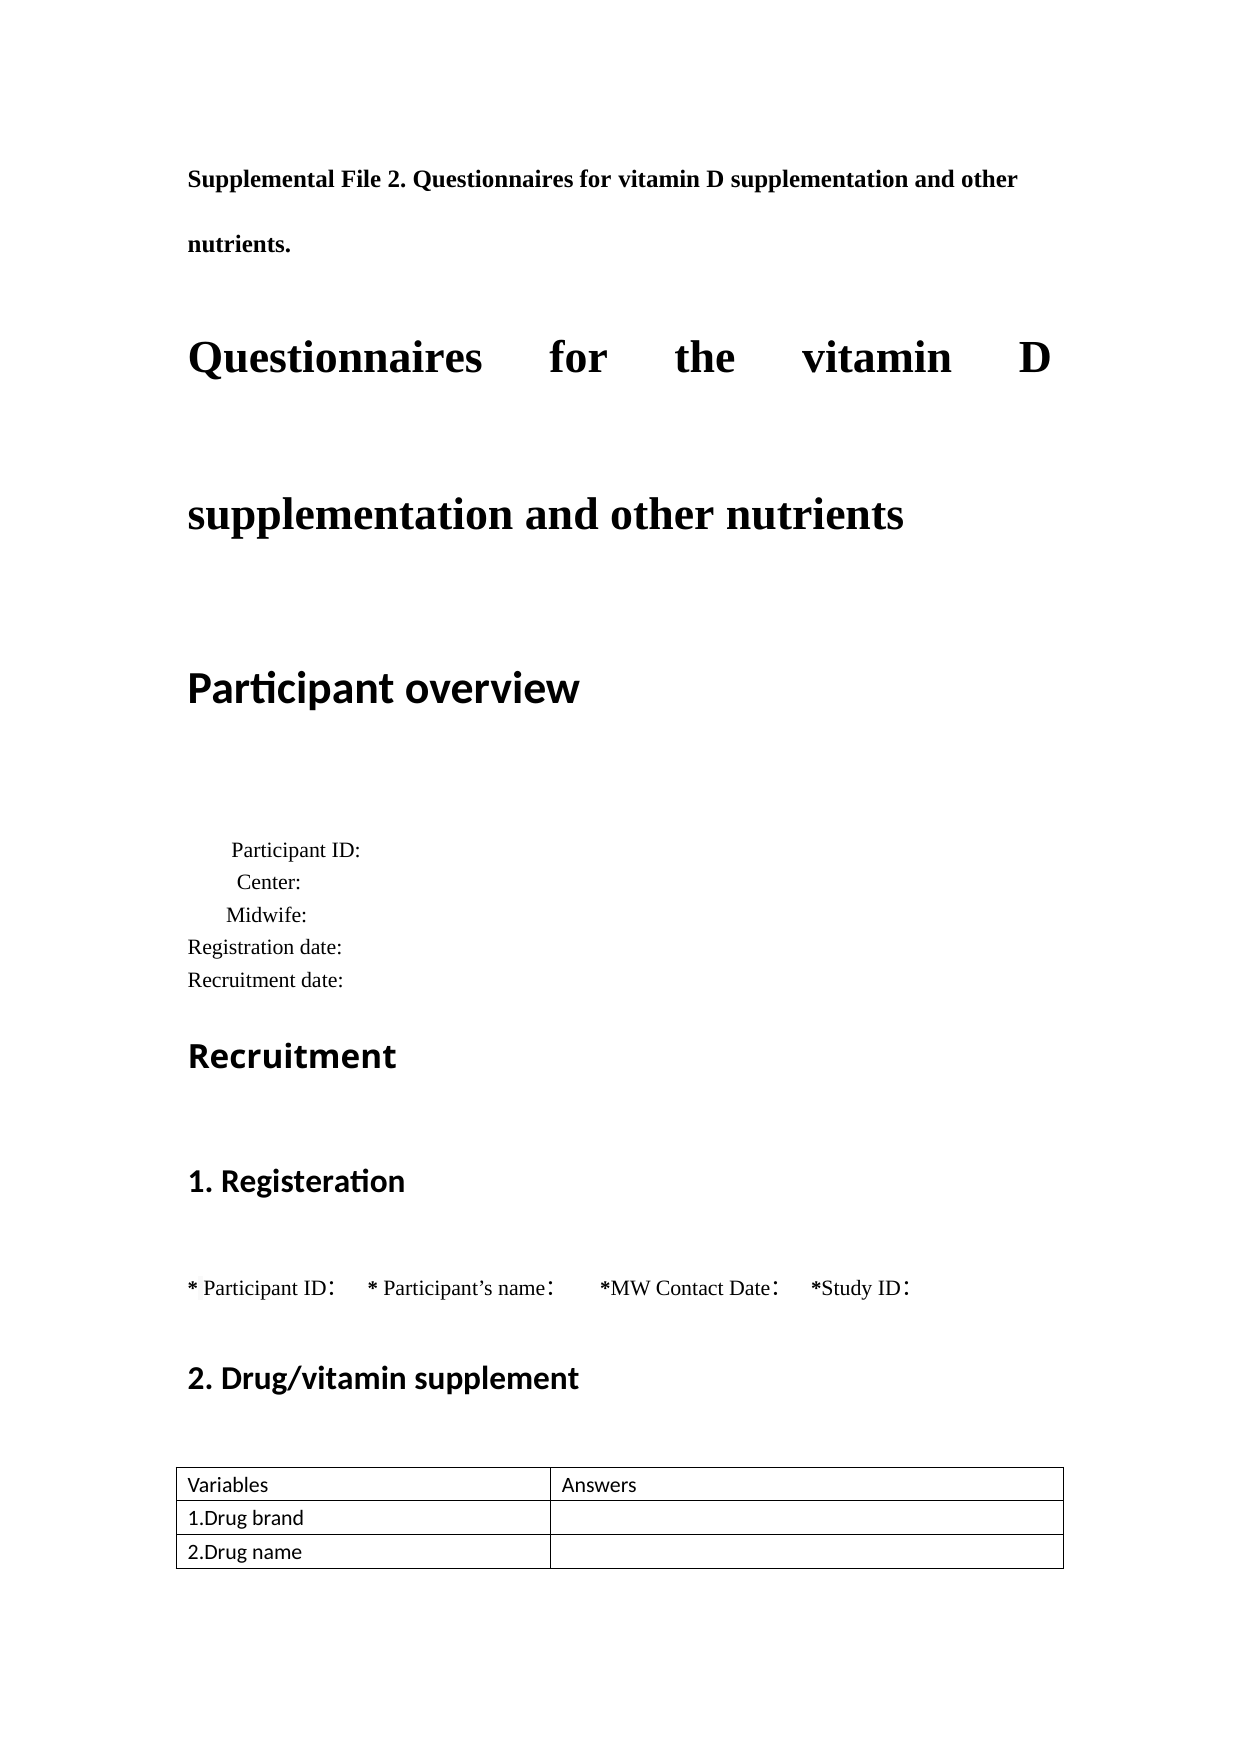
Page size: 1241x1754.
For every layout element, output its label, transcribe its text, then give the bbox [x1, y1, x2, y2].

table_cell 1.Drug brand [177, 1501, 550, 1534]
text Registration date: [187, 931, 1053, 963]
subtitle Participant overview [187, 655, 1053, 720]
subtitle Questionnaires for the vitamin D supplementation and other nutrients [187, 324, 1053, 545]
table_cell [551, 1535, 1063, 1567]
text Supplemental File 2. Questionnaires for vitamin D supplementation and other nutrients. [187, 162, 1053, 259]
table_cell 2.Drug name [177, 1535, 550, 1567]
table_header Answers [551, 1468, 1063, 1500]
text Midwife: [187, 898, 1053, 931]
text Recruitment date: [187, 963, 1053, 996]
table_header Variables [177, 1468, 550, 1500]
subtitle 1. Registeration [187, 1148, 1053, 1213]
text Center: [187, 866, 1053, 898]
subtitle Recruitment [187, 1023, 1053, 1088]
subtitle 2. Drug/vitamin supplement [187, 1345, 1053, 1410]
table_cell [551, 1501, 1063, 1534]
text * Participant ID： * Participant’s name： *MW Contact Date： *Study ID： [187, 1270, 1053, 1302]
text Participant ID: [187, 833, 1053, 866]
